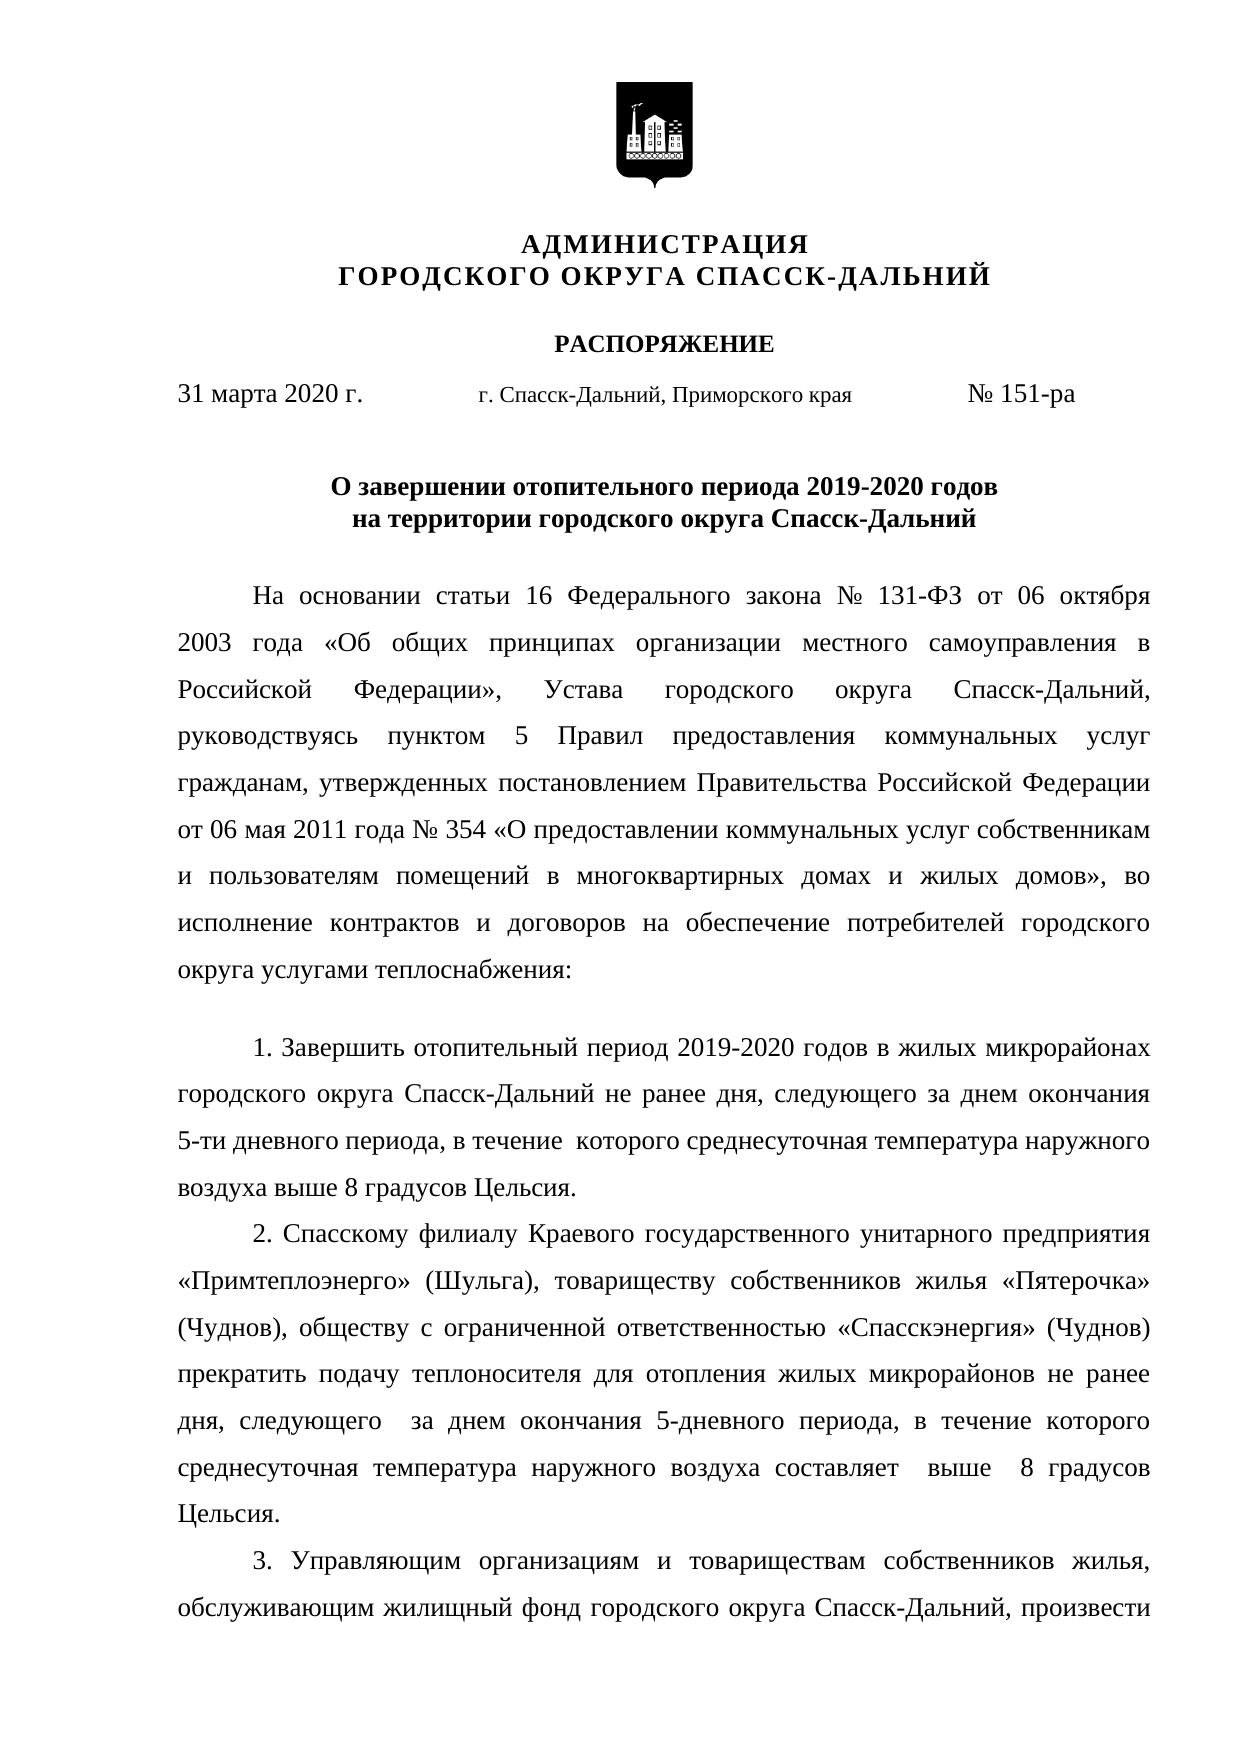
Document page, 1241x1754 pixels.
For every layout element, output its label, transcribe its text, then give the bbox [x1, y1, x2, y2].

subtitle РАСПОРЯЖЕНИЕ [177, 329, 1152, 358]
text на территории городского округа Спасск-Дальний [177, 502, 1152, 533]
text 2. Спасскому филиалу Краевого государственного унитарного предприятия «Примтеплоэнерго» (Шульга), товариществу собственников жилья «Пятерочка» (Чуднов), обществу с ограниченной ответственностью «Спасскэнергия» (Чуднов) прекратить подачу теплоносителя для отопления жилых микрорайонов не ранее дня, следующего за днем окончания 5-дневного периода, в течение которого среднесуточная температура наружного воздуха составляет выше 8 градусов Цельсия. [177, 1217, 1152, 1528]
text О завершении отопительного периода 2019-2020 годов [177, 471, 1152, 502]
subtitle АДМИНИСТРАЦИЯ [177, 228, 1152, 260]
subtitle ГОРОДСКОГО ОКРУГА СПАССК-ДАЛЬНИЙ [177, 260, 1152, 291]
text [177, 1544, 1152, 1622]
picture [616, 82, 693, 186]
text 1. Завершить отопительный период 2019-2020 годов в жилых микрорайонах городского округа Спасск-Дальний не ранее дня, следующего за днем окончания 5-ти дневного периода, в течение которого среднесуточная температура наружного воздуха выше 8 градусов Цельсия. [177, 1031, 1152, 1202]
text 31 марта 2020 г. г. Спасск-Дальний, Приморского края № 151-ра [177, 377, 1152, 408]
text На основании статьи 16 Федерального закона № 131-ФЗ от 06 октября 2003 года «Об общих принципах организации местного самоуправления в Российской Федерации», Устава городского округа Спасск-Дальний, руководствуясь пунктом 5 Правил предоставления коммунальных услуг гражданам, утвержденных постановлением Правительства Российской Федерации от 06 мая 2011 года № 354 «О предоставлении коммунальных услуг собственникам и пользователям помещений в многоквартирных домах и жилых домов», во исполнение контрактов и договоров на обеспечение потребителей городского округа услугами теплоснабжения: [177, 579, 1152, 984]
